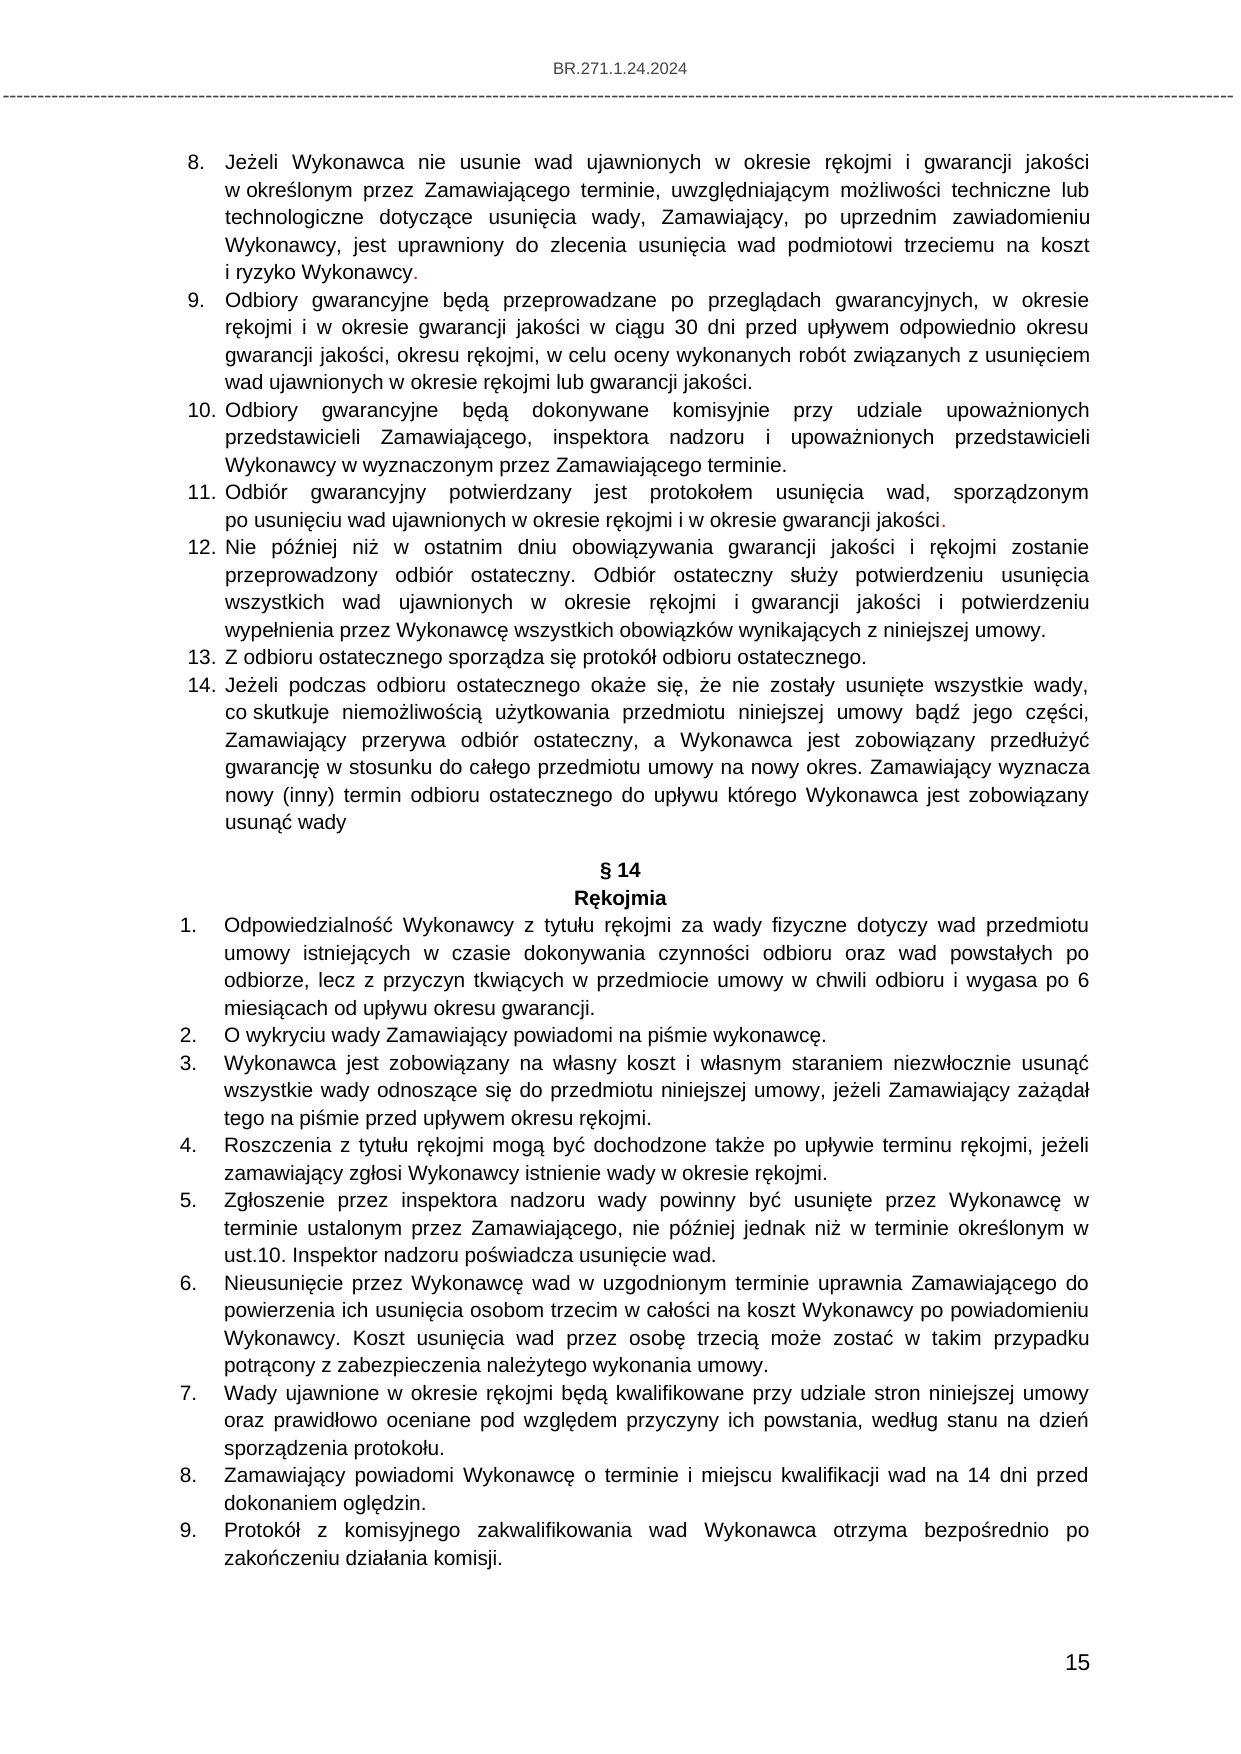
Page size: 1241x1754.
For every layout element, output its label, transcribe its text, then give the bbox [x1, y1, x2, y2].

list Nieusunięcie przez Wykonawcę wad w uzgodnionym terminie uprawnia Zamawiającego do powierzenia ich usunięcia osobom trzecim w całości na koszt Wykonawcy po powiadomieniu Wykonawcy. Koszt usunięcia wad przez osobę trzecią może zostać w takim przypadku potrącony z zabezpieczenia należytego wykonania umowy. [179, 1271, 1090, 1377]
list Jeżeli Wykonawca nie usunie wad ujawnionych w okresie rękojmi i gwarancji jakości w określonym przez Zamawiającego terminie, uwzględniającym możliwości techniczne lub technologiczne dotyczące usunięcia wady, Zamawiający, po uprzednim zawiadomieniu Wykonawcy, jest uprawniony do zlecenia usunięcia wad podmiotowi trzeciemu na koszt i ryzyko Wykonawcy. [187, 150, 1090, 284]
list Odbiór gwarancyjny potwierdzany jest protokołem usunięcia wad, sporządzonym po usunięciu wad ujawnionych w okresie rękojmi i w okresie gwarancji jakości. [187, 480, 1090, 531]
list Zgłoszenie przez inspektora nadzoru wady powinny być usunięte przez Wykonawcę w terminie ustalonym przez Zamawiającego, nie później jednak niż w terminie określonym w ust.10. Inspektor nadzoru poświadcza usunięcie wad. [179, 1188, 1090, 1267]
list Protokół z komisyjnego zakwalifikowania wad Wykonawca otrzyma bezpośrednio po zakończeniu działania komisji. [179, 1518, 1090, 1570]
list Odbiory gwarancyjne będą dokonywane komisyjnie przy udziale upoważnionych przedstawicieli Zamawiającego, inspektora nadzoru i upoważnionych przedstawicieli Wykonawcy w wyznaczonym przez Zamawiającego terminie. [187, 397, 1090, 476]
list Zamawiający powiadomi Wykonawcę o terminie i miejscu kwalifikacji wad na 14 dni przed dokonaniem oględzin. [179, 1463, 1090, 1515]
list Wady ujawnione w okresie rękojmi będą kwalifikowane przy udziale stron niniejszej umowy oraz prawidłowo oceniane pod względem przyczyny ich powstania, według stanu na dzień sporządzenia protokołu. [179, 1381, 1090, 1460]
list Z odbioru ostatecznego sporządza się protokół odbioru ostatecznego. [187, 645, 1090, 669]
list Roszczenia z tytułu rękojmi mogą być dochodzone także po upływie terminu rękojmi, jeżeli zamawiający zgłosi Wykonawcy istnienie wady w okresie rękojmi. [179, 1133, 1090, 1185]
list O wykryciu wady Zamawiający powiadomi na piśmie wykonawcę. [179, 1023, 1090, 1047]
text § 14 [150, 858, 1090, 882]
list Odbiory gwarancyjne będą przeprowadzane po przeglądach gwarancyjnych, w okresie rękojmi i w okresie gwarancji jakości w ciągu 30 dni przed upływem odpowiednio okresu gwarancji jakości, okresu rękojmi, w celu oceny wykonanych robót związanych z usunięciem wad ujawnionych w okresie rękojmi lub gwarancji jakości. [187, 287, 1090, 394]
list Nie później niż w ostatnim dniu obowiązywania gwarancji jakości i rękojmi zostanie przeprowadzony odbiór ostateczny. Odbiór ostateczny służy potwierdzeniu usunięcia wszystkich wad ujawnionych w okresie rękojmi i gwarancji jakości i potwierdzeniu wypełnienia przez Wykonawcę wszystkich obowiązków wynikających z niniejszej umowy. [187, 535, 1090, 641]
list Odpowiedzialność Wykonawcy z tytułu rękojmi za wady fizyczne dotyczy wad przedmiotu umowy istniejących w czasie dokonywania czynności odbioru oraz wad powstałych po odbiorze, lecz z przyczyn tkwiących w przedmiocie umowy w chwili odbioru i wygasa po 6 miesiącach od upływu okresu gwarancji. [179, 913, 1090, 1020]
list Jeżeli podczas odbioru ostatecznego okaże się, że nie zostały usunięte wszystkie wady, co skutkuje niemożliwością użytkowania przedmiotu niniejszej umowy bądź jego części, Zamawiający przerywa odbiór ostateczny, a Wykonawca jest zobowiązany przedłużyć gwarancję w stosunku do całego przedmiotu umowy na nowy okres. Zamawiający wyznacza nowy (inny) termin odbioru ostatecznego do upływu którego Wykonawca jest zobowiązany usunąć wady [187, 672, 1090, 834]
text Rękojmia [150, 886, 1090, 910]
list Wykonawca jest zobowiązany na własny koszt i własnym staraniem niezwłocznie usunąć wszystkie wady odnoszące się do przedmiotu niniejszej umowy, jeżeli Zamawiający zażądał tego na piśmie przed upływem okresu rękojmi. [179, 1051, 1090, 1130]
